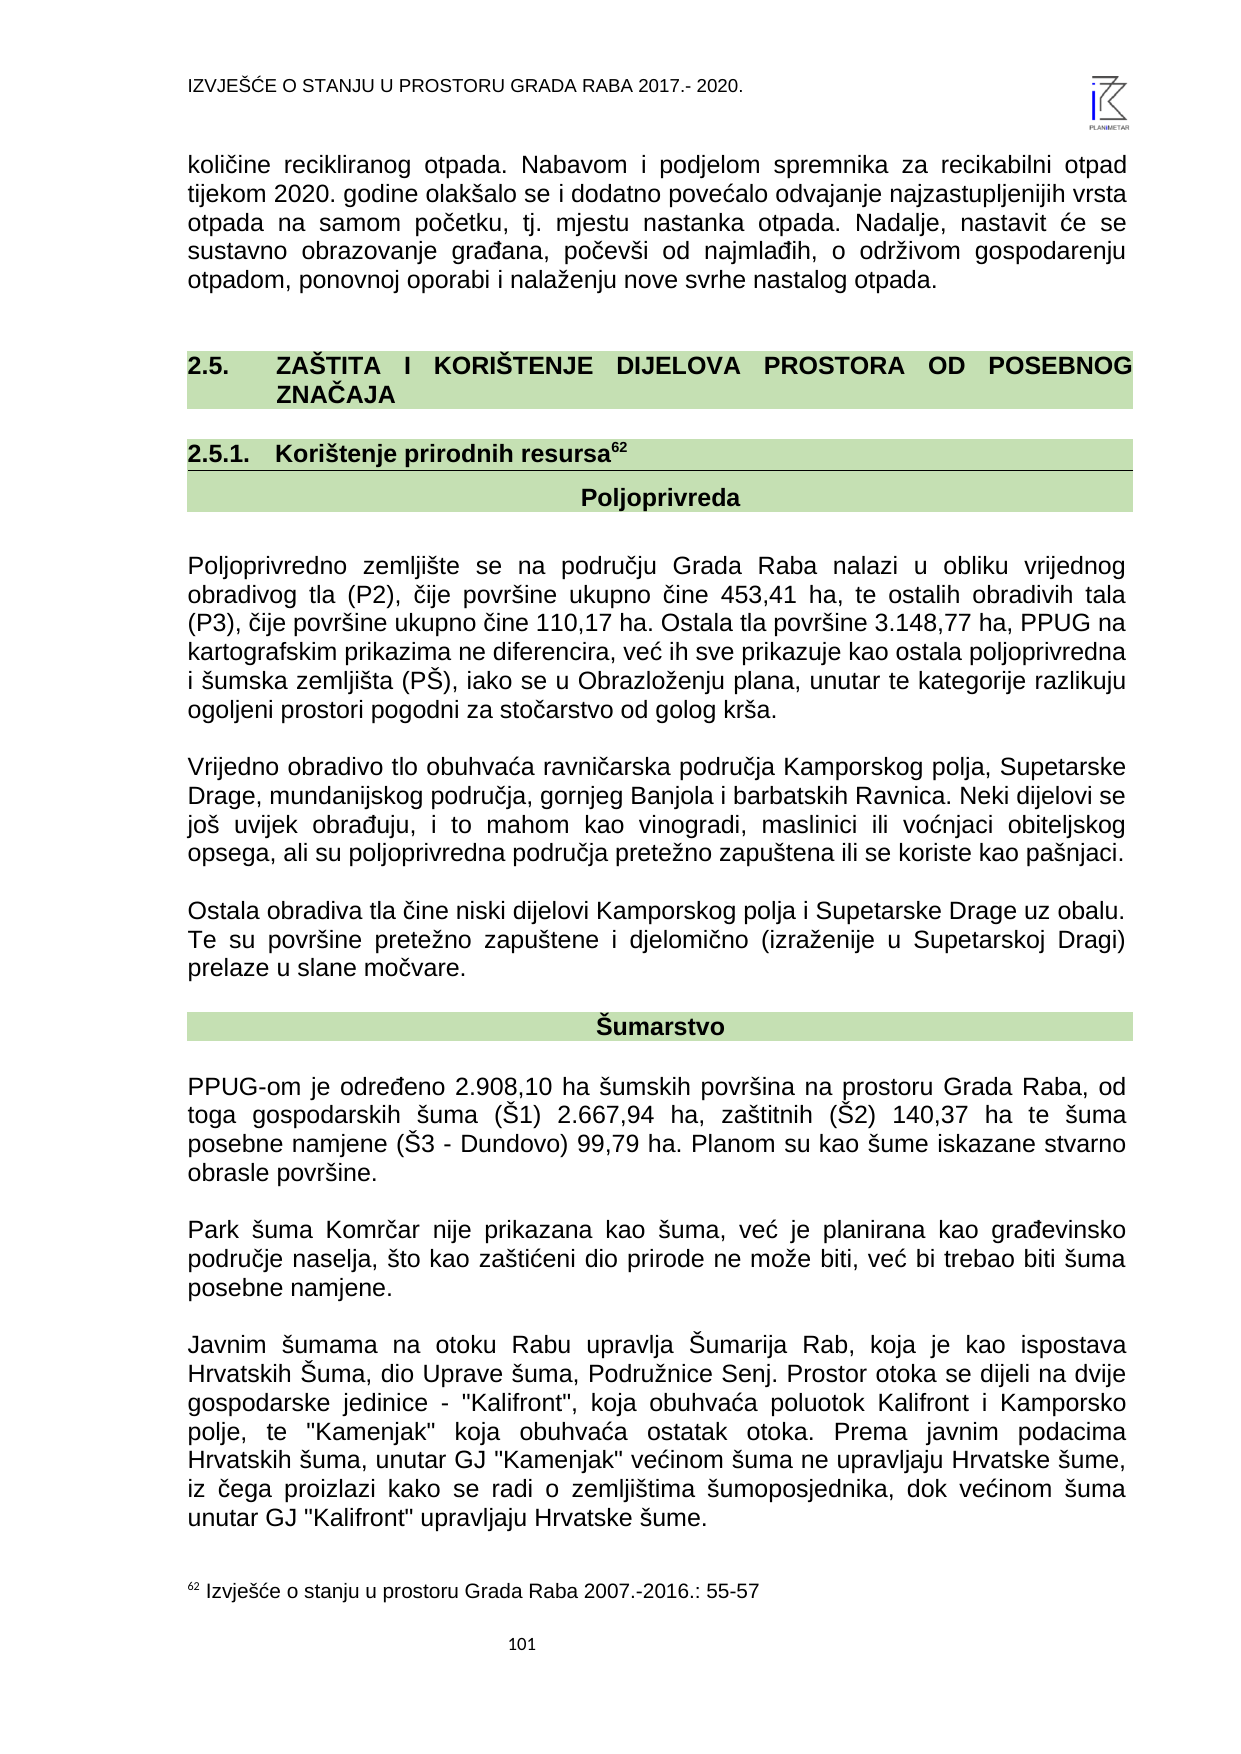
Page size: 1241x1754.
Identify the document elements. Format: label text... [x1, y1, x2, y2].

subtitle 2.5. ZAŠTITA I KORIŠTENJE DIJELOVA PROSTORA OD POSEBNOG ZNAČAJA [187, 351, 1133, 409]
text Poljoprivredno zemljište se na području Grada Raba nalazi u obliku vrijednog obradivog tla (P2), čije površine ukupno čine 453,41 ha, te ostalih obradivih tala (P3), čije površine ukupno čine 110,17 ha. Ostala tla površine 3.148,77 ha, PPUG na kartografskim prikazima ne diferencira, već ih sve prikazuje kao ostala poljoprivredna i šumska zemljišta (PŠ), iako se u Obrazloženju plana, unutar te kategorije razlikuju ogoljeni prostori pogodni za stočarstvo od golog krša. [187, 551, 1128, 723]
subtitle 2.5.1. Korištenje prirodnih resursa [187, 439, 1133, 471]
text PPUG-om je određeno 2.908,10 ha šumskih površina na prostoru Grada Raba, od toga gospodarskih šuma (Š1) 2.667,94 ha, zaštitnih (Š2) 140,37 ha te šuma posebne namjene (Š3 - Dundovo) 99,79 ha. Planom su kao šume iskazane stvarno obrasle površine. [187, 1072, 1128, 1187]
picture [1089, 76, 1130, 130]
text Poljoprivreda [187, 483, 1133, 512]
text Park šuma Komrčar nije prikazana kao šuma, već je planirana kao građevinsko područje naselja, što kao zaštićeni dio prirode ne može biti, već bi trebao biti šuma posebne namjene. [187, 1215, 1128, 1302]
text Vrijedno obradivo tlo obuhvaća ravničarska područja Kamporskog polja, Supetarske Drage, mundanijskog područja, gornjeg Banjola i barbatskih Ravnica. Neki dijelovi se još uvijek obrađuju, i to mahom kao vinogradi, maslinici ili voćnjaci obiteljskog opsega, ali su poljoprivredna područja pretežno zapuštena ili se koriste kao pašnjaci. [187, 752, 1128, 867]
text Šumarstvo [187, 1012, 1133, 1041]
text Javnim šumama na otoku Rabu upravlja Šumarija Rab, koja je kao ispostava Hrvatskih Šuma, dio Uprave šuma, Podružnice Senj. Prostor otoka se dijeli na dvije gospodarske jedinice - "Kalifront", koja obuhvaća poluotok Kalifront i Kamporsko polje, te "Kamenjak" koja obuhvaća ostatak otoka. Prema javnim podacima Hrvatskih šuma, unutar GJ "Kamenjak" većinom šuma ne upravljaju Hrvatske šume, iz čega proizlazi kako se radi o zemljištima šumoposjednika, dok većinom šuma unutar GJ "Kalifront" upravljaju Hrvatske šume. [187, 1330, 1128, 1532]
text Ostala obradiva tla čine niski dijelovi Kamporskog polja i Supetarske Drage uz obalu. Te su površine pretežno zapuštene i djelomično (izraženije u Supetarskoj Dragi) prelaze u slane močvare. [187, 896, 1128, 982]
text količine recikliranog otpada. Nabavom i podjelom spremnika za recikabilni otpad tijekom 2020. godine olakšalo se i dodatno povećalo odvajanje najzastupljenijih vrsta otpada na samom početku, tj. mjestu nastanka otpada. Nadalje, nastavit će se sustavno obrazovanje građana, počevši od najmlađih, o održivom gospodarenju otpadom, ponovnoj oporabi i nalaženju nove svrhe nastalog otpada. [187, 150, 1128, 294]
